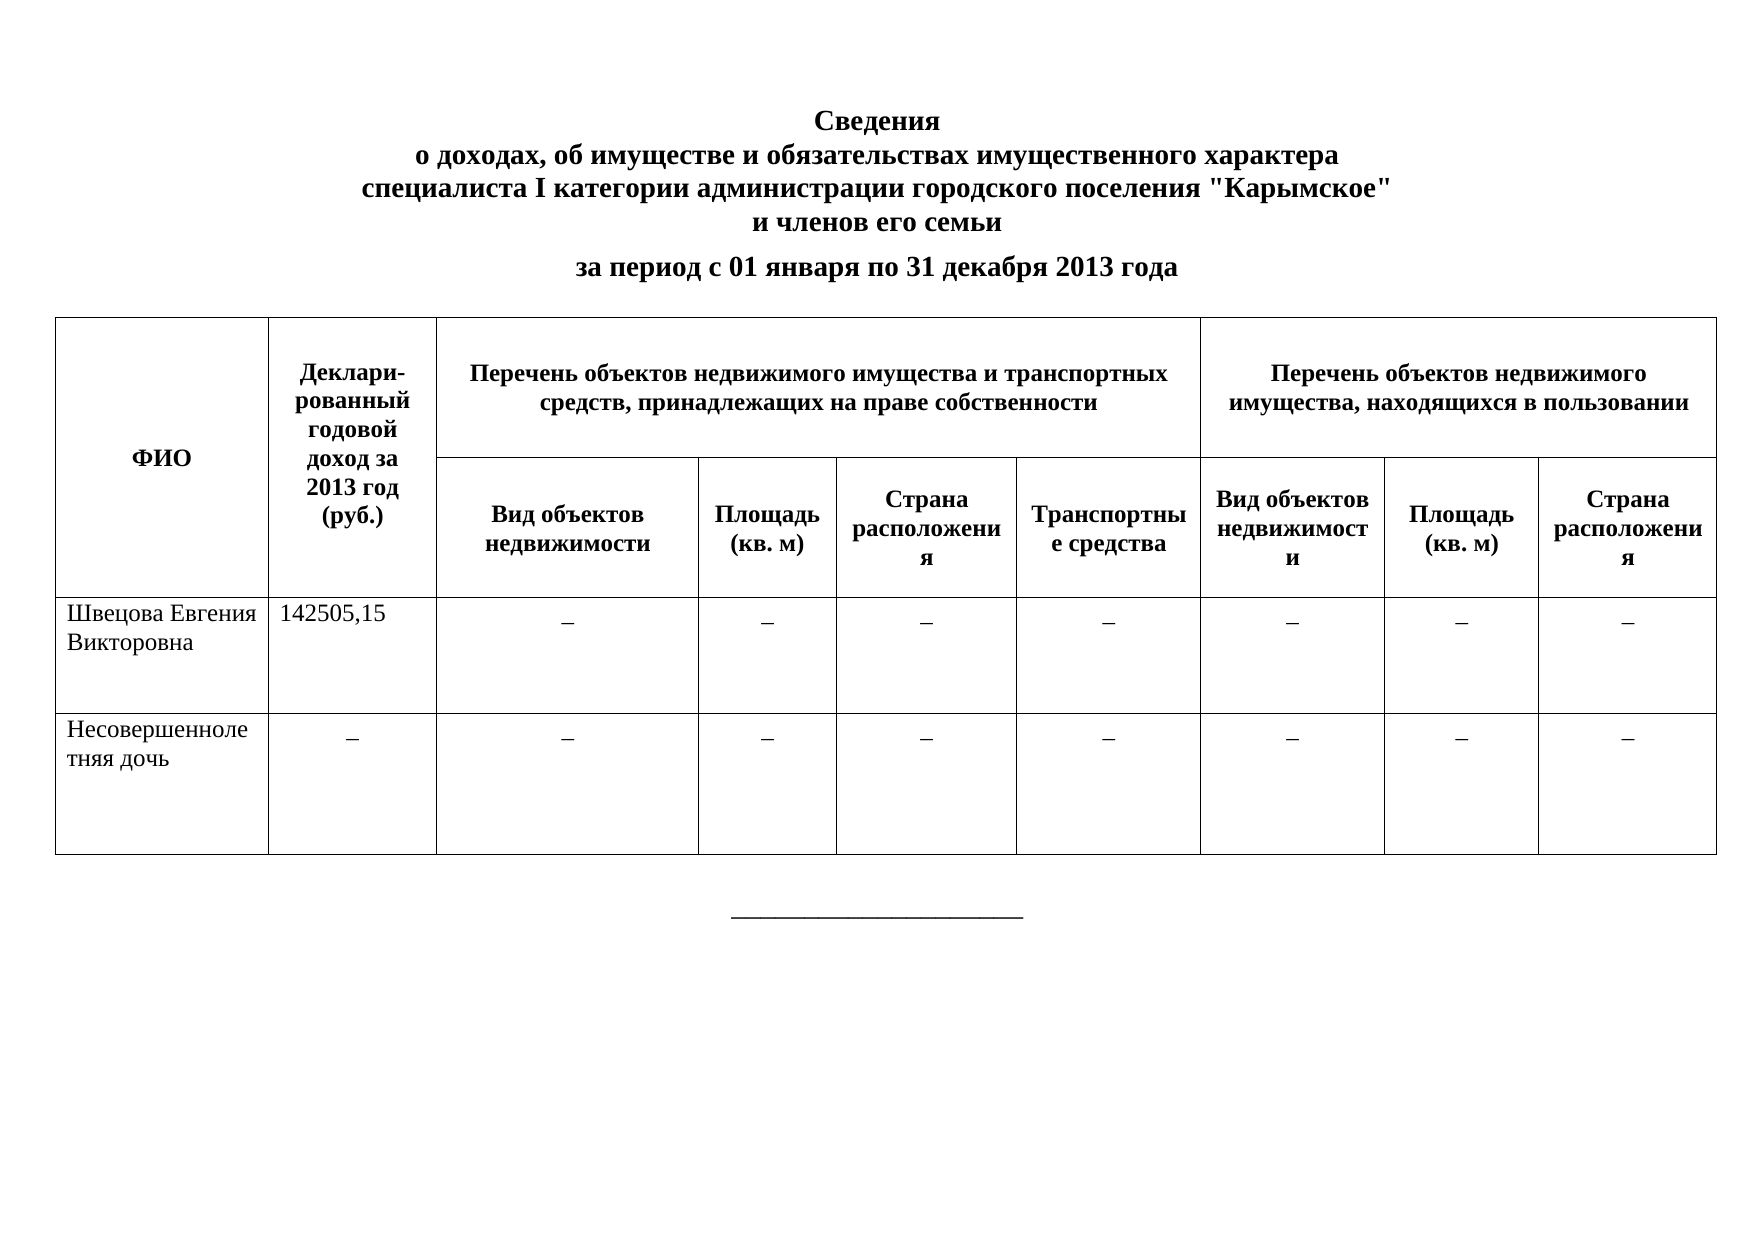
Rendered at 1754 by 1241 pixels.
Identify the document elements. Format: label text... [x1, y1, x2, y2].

table_cell _ [1385, 598, 1538, 713]
table_cell _ [1385, 714, 1538, 853]
table_cell _ [1017, 598, 1200, 713]
table_cell Страна расположения [1539, 458, 1716, 597]
text за период с 01 января по 31 декабря 2013 года [118, 249, 1636, 283]
table_cell Площадь (кв. м) [699, 458, 836, 597]
table_cell _ [1201, 714, 1384, 853]
table_cell _ [1539, 714, 1716, 853]
table_header Деклари-рованный годовой доход за 2013 год (руб.) [269, 318, 436, 597]
table_cell Транспортные средства [1017, 458, 1200, 597]
table_header Перечень объектов недвижимого имущества, находящихся в пользовании [1201, 318, 1716, 457]
table_cell _ [437, 714, 698, 853]
table_cell _ [1017, 714, 1200, 853]
table_header Перечень объектов недвижимого имущества и транспортных средств, принадлежащих на праве собственности [437, 318, 1200, 457]
table_cell 142505,15 [269, 598, 436, 713]
text специалиста I категории администрации городского поселения "Карымское" [118, 171, 1636, 204]
table_cell _ [837, 714, 1016, 853]
text о доходах, об имуществе и обязательствах имущественного характера [118, 137, 1636, 171]
table_cell _ [699, 598, 836, 713]
table_cell _ [437, 598, 698, 713]
table_cell Страна расположения [837, 458, 1016, 597]
table_header ФИО [56, 318, 268, 597]
table_cell Швецова Евгения Викторовна [56, 598, 268, 713]
text ____________________ [118, 888, 1636, 922]
table_cell _ [837, 598, 1016, 713]
table_cell Вид объектов недвижимости [437, 458, 698, 597]
table_cell _ [699, 714, 836, 853]
text Сведения [118, 103, 1636, 137]
text и членов его семьи [118, 204, 1636, 238]
table_cell Несовершеннолетняя дочь [56, 714, 268, 853]
table_cell _ [269, 714, 436, 853]
table_cell _ [1539, 598, 1716, 713]
table_cell _ [1201, 598, 1384, 713]
table_cell Площадь (кв. м) [1385, 458, 1538, 597]
table_cell Вид объектов недвижимости [1201, 458, 1384, 597]
